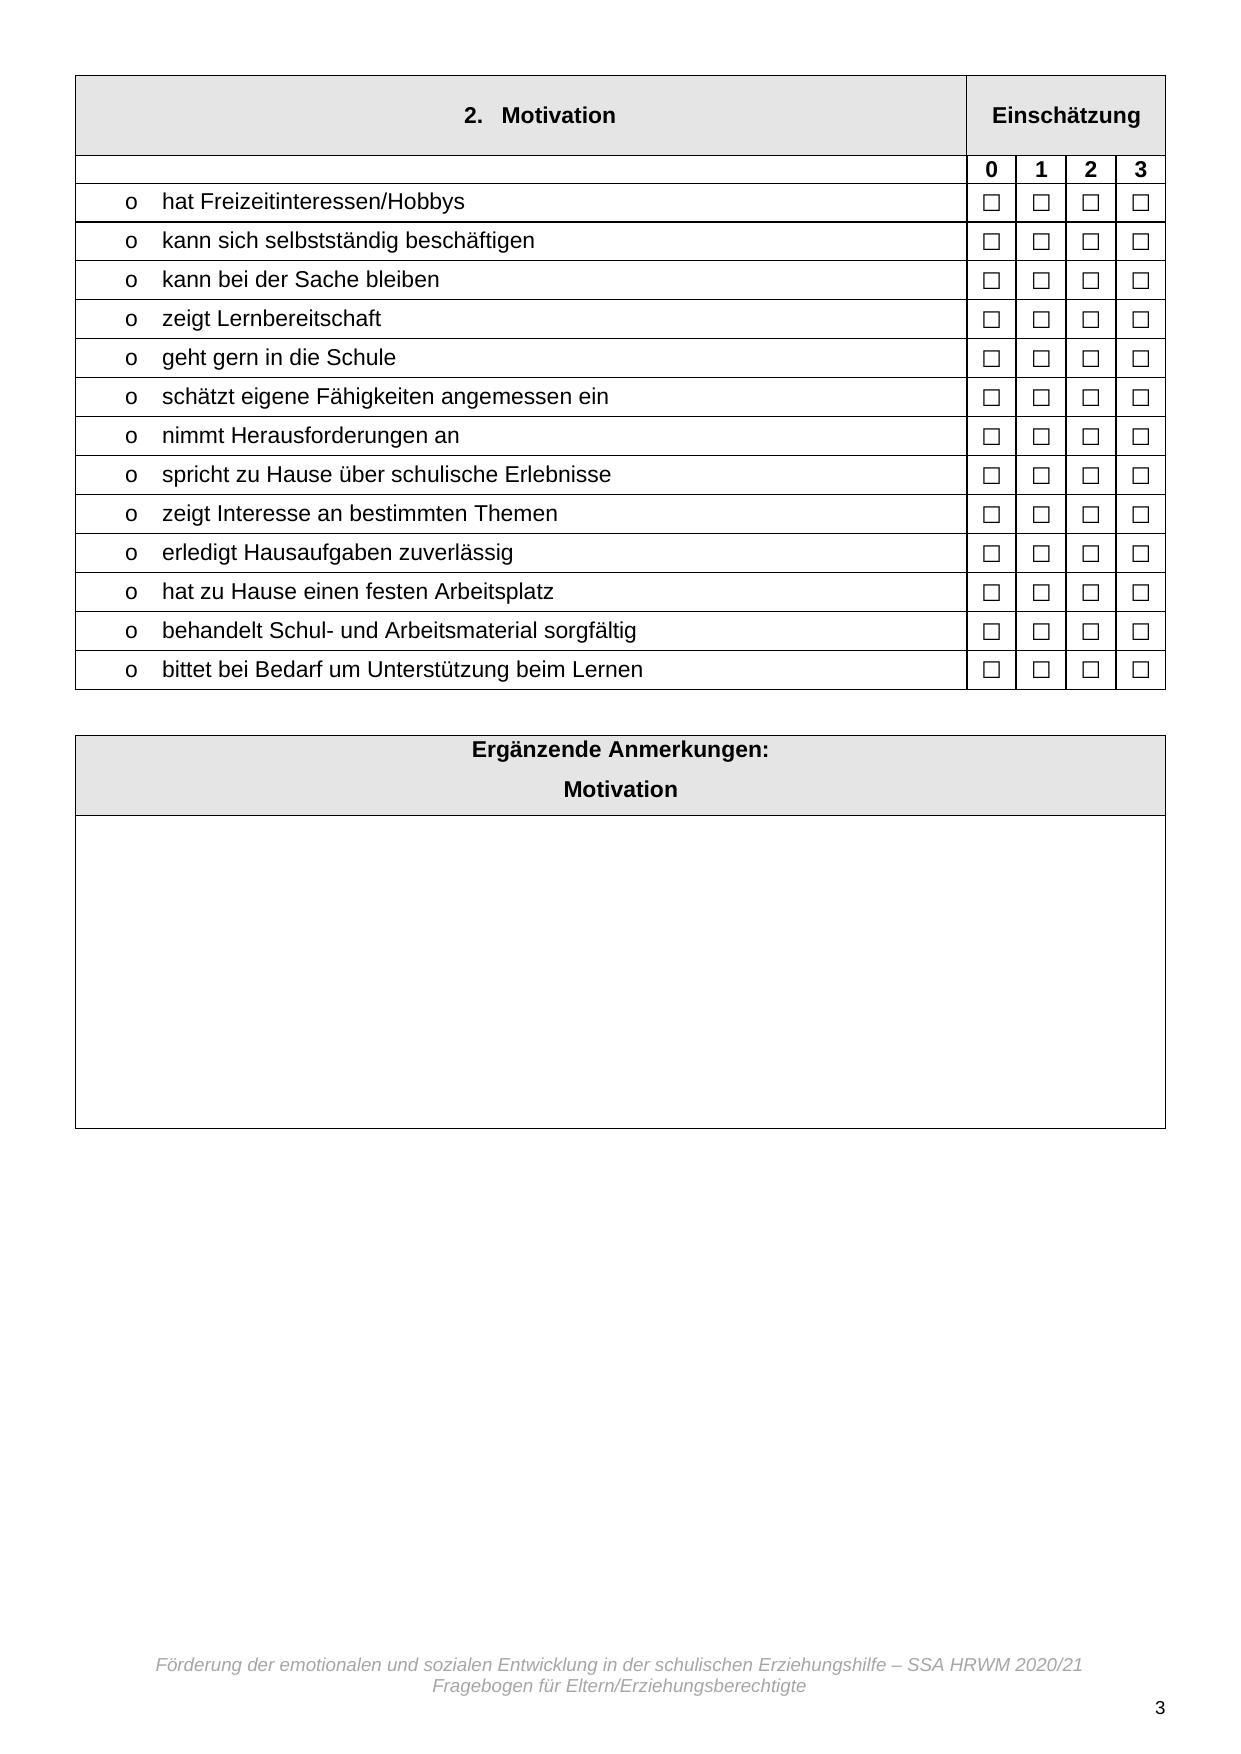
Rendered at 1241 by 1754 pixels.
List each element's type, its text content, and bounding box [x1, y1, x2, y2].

table_cell kann sich selbstständig beschäftigen [76, 223, 966, 260]
table_cell [76, 156, 966, 182]
table_header Motivation [76, 76, 966, 155]
table_cell hat Freizeitinteressen/Hobbys [76, 184, 966, 221]
table_cell [76, 816, 1165, 1128]
table_cell zeigt Interesse an bestimmten Themen [76, 495, 966, 533]
table_cell geht gern in die Schule [76, 339, 966, 377]
table_cell spricht zu Hause über schulische Erlebnisse [76, 456, 966, 494]
table_header Ergänzende Anmerkungen: Motivation [76, 736, 1165, 815]
table_cell kann bei der Sache bleiben [76, 261, 966, 299]
table_cell behandelt Schul- und Arbeitsmaterial sorgfältig [76, 612, 966, 650]
table_cell erledigt Hausaufgaben zuverlässig [76, 534, 966, 572]
table_cell 3 [1117, 156, 1165, 182]
table_cell 2 [1067, 156, 1115, 182]
table_cell zeigt Lernbereitschaft [76, 300, 966, 338]
table_cell hat zu Hause einen festen Arbeitsplatz [76, 573, 966, 611]
table_header Einschätzung [967, 76, 1165, 155]
table_cell 1 [1017, 156, 1065, 182]
table_cell bittet bei Bedarf um Unterstützung beim Lernen [76, 651, 966, 689]
table_cell schätzt eigene Fähigkeiten angemessen ein [76, 378, 966, 416]
table_cell 0 [968, 156, 1015, 182]
table_cell nimmt Herausforderungen an [76, 417, 966, 455]
